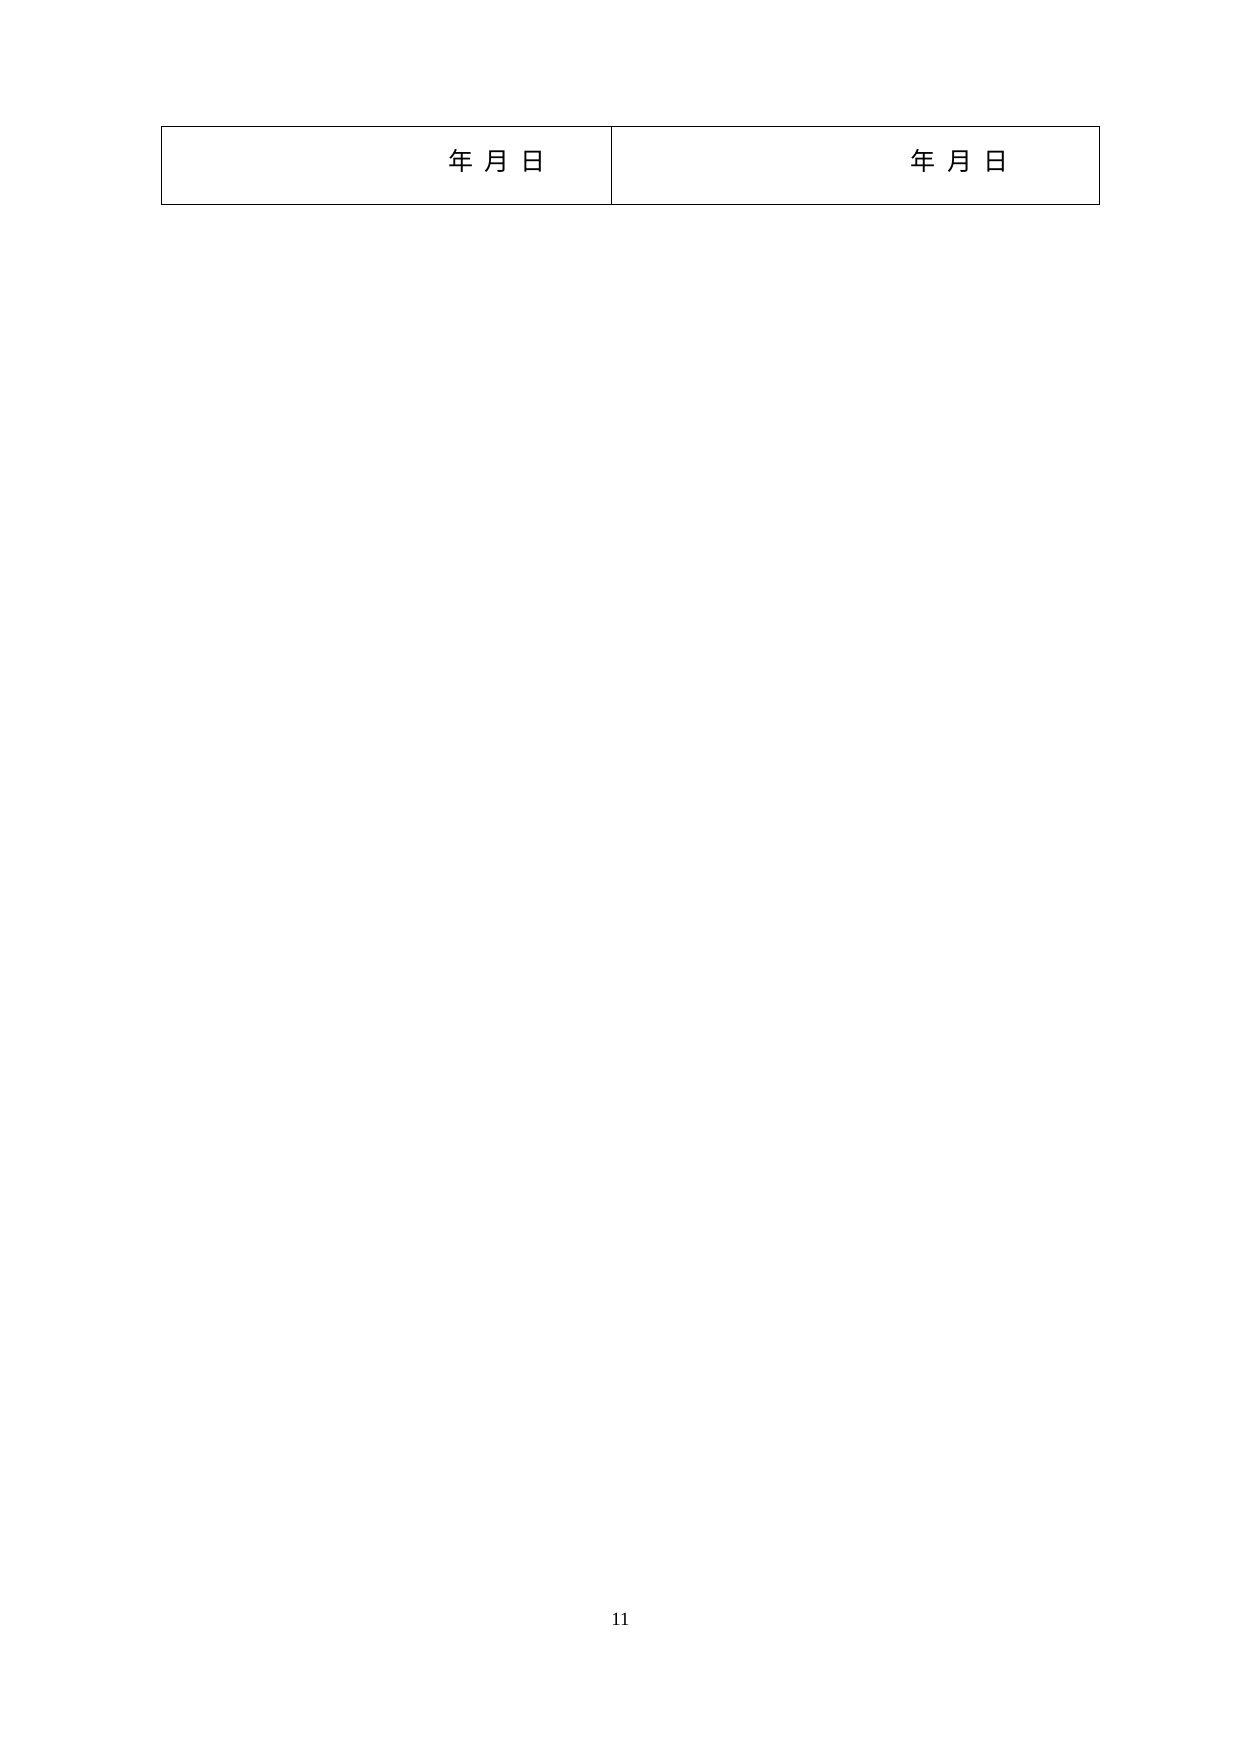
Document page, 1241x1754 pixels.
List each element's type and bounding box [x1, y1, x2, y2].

table_cell [612, 127, 1099, 204]
table_cell [162, 127, 611, 204]
